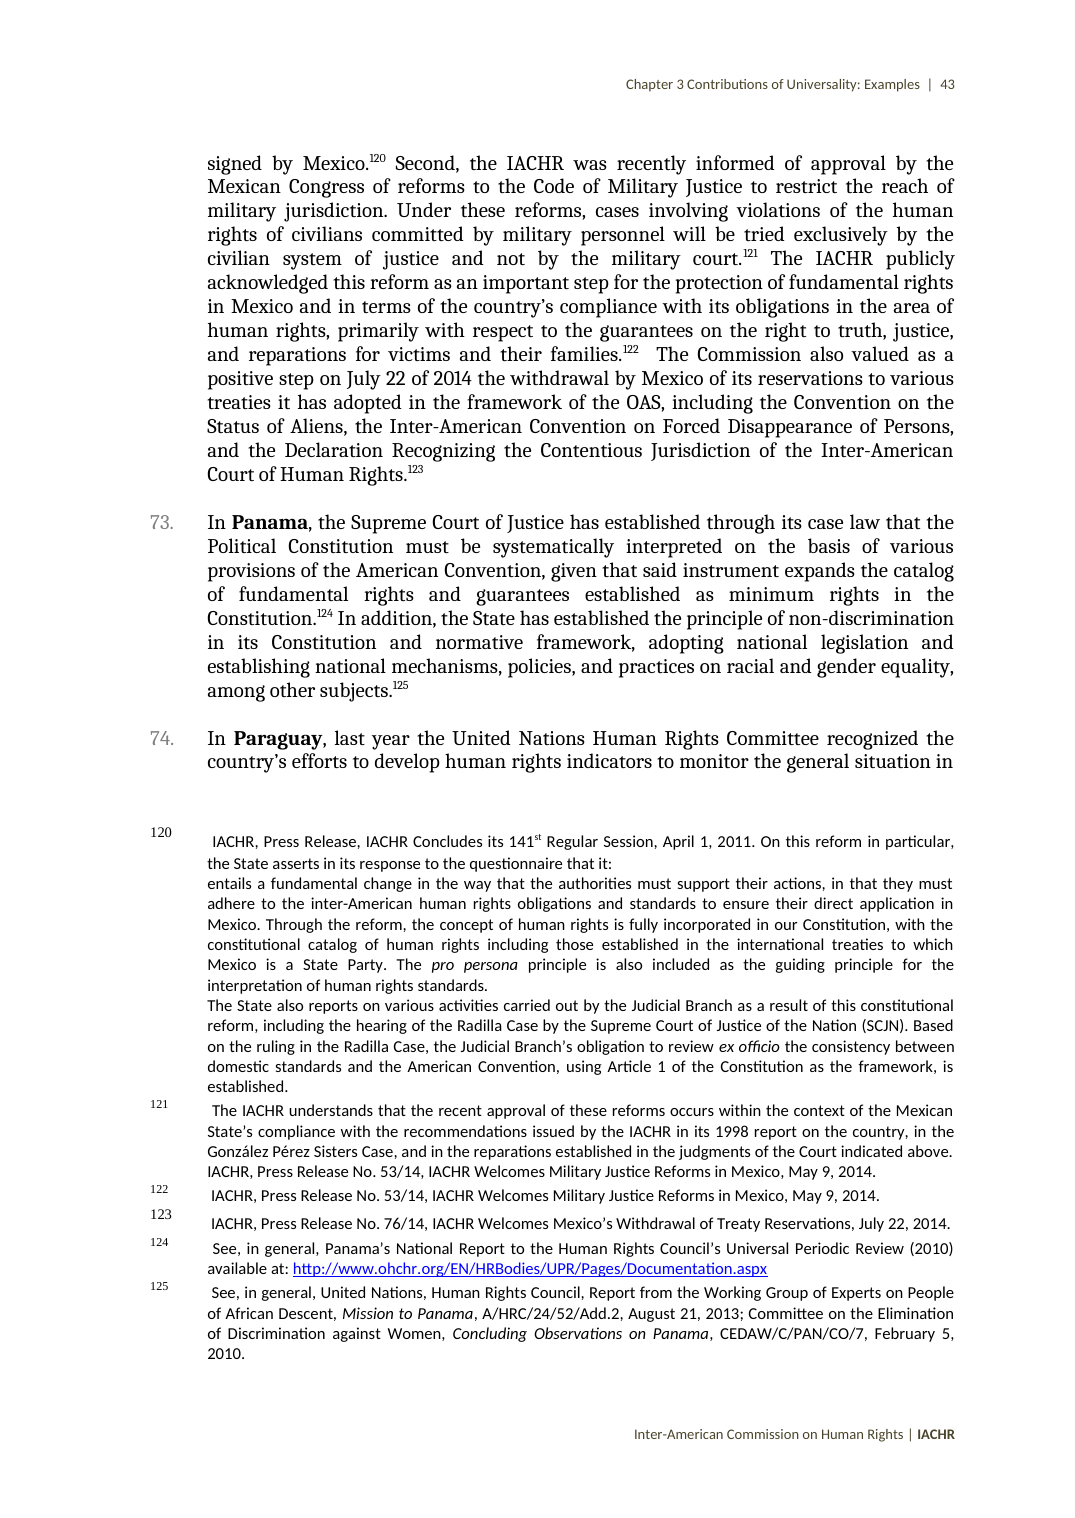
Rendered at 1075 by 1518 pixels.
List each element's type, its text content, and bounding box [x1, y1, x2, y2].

list In Paraguay, last year the United Nations Human Rights Committee recognized the country’s efforts to develop human rights indicators to monitor the general situation in the country and the impact of public policies on the subject. In addition, the IACHR has received information on the Judicial Branch’s creation of a human rights unit that focuses its work on the justice system’s response to priority areas such as the rights of women, girls, indigenous peoples and other sectors, and the Human rights Directorate in the Prosecutor’s Office. [150, 726, 955, 774]
list In Panama, the Supreme Court of Justice has established through its case law that the Political Constitution must be systematically interpreted on the basis of various provisions of the American Convention, given that said instrument expands the catalog of fundamental rights and guarantees established as minimum rights in the Constitution. In addition, the State has established the principle of non-discrimination in its Constitution and normative framework, adopting national legislation and establishing national mechanisms, policies, and practices on racial and gender equality, among other subjects. [150, 511, 955, 702]
list The State of Mexico reported to the IACHR in its response to the questionnaire on the impact of ratification of the American Convention and the adoption of these decisions on two fundamental developments in the country that are essential to the advance of human rights. One development was the constitutional reform adopted in 2011 that raised to constitutional rank the human rights contained in the international treaties signed by Mexico. Second, the IACHR was recently informed of approval by the Mexican Congress of reforms to the Code of Military Justice to restrict the reach of military jurisdiction. Under these reforms, cases involving violations of the human rights of civilians committed by military personnel will be tried exclusively by the civilian system of justice and not by the military court. The IACHR publicly acknowledged this reform as an important step for the protection of fundamental rights in Mexico and in terms of the country’s compliance with its obligations in the area of human rights, primarily with respect to the guarantees on the right to truth, justice, and reparations for victims and their families. The Commission also valued as a positive step on July 22 of 2014 the withdrawal by Mexico of its reservations to various treaties it has adopted in the framework of the OAS, including the Convention on the Status of Aliens, the Inter-American Convention on Forced Disappearance of Persons, and the Declaration Recognizing the Contentious Jurisdiction of the Inter-American Court of Human Rights. [150, 151, 955, 487]
